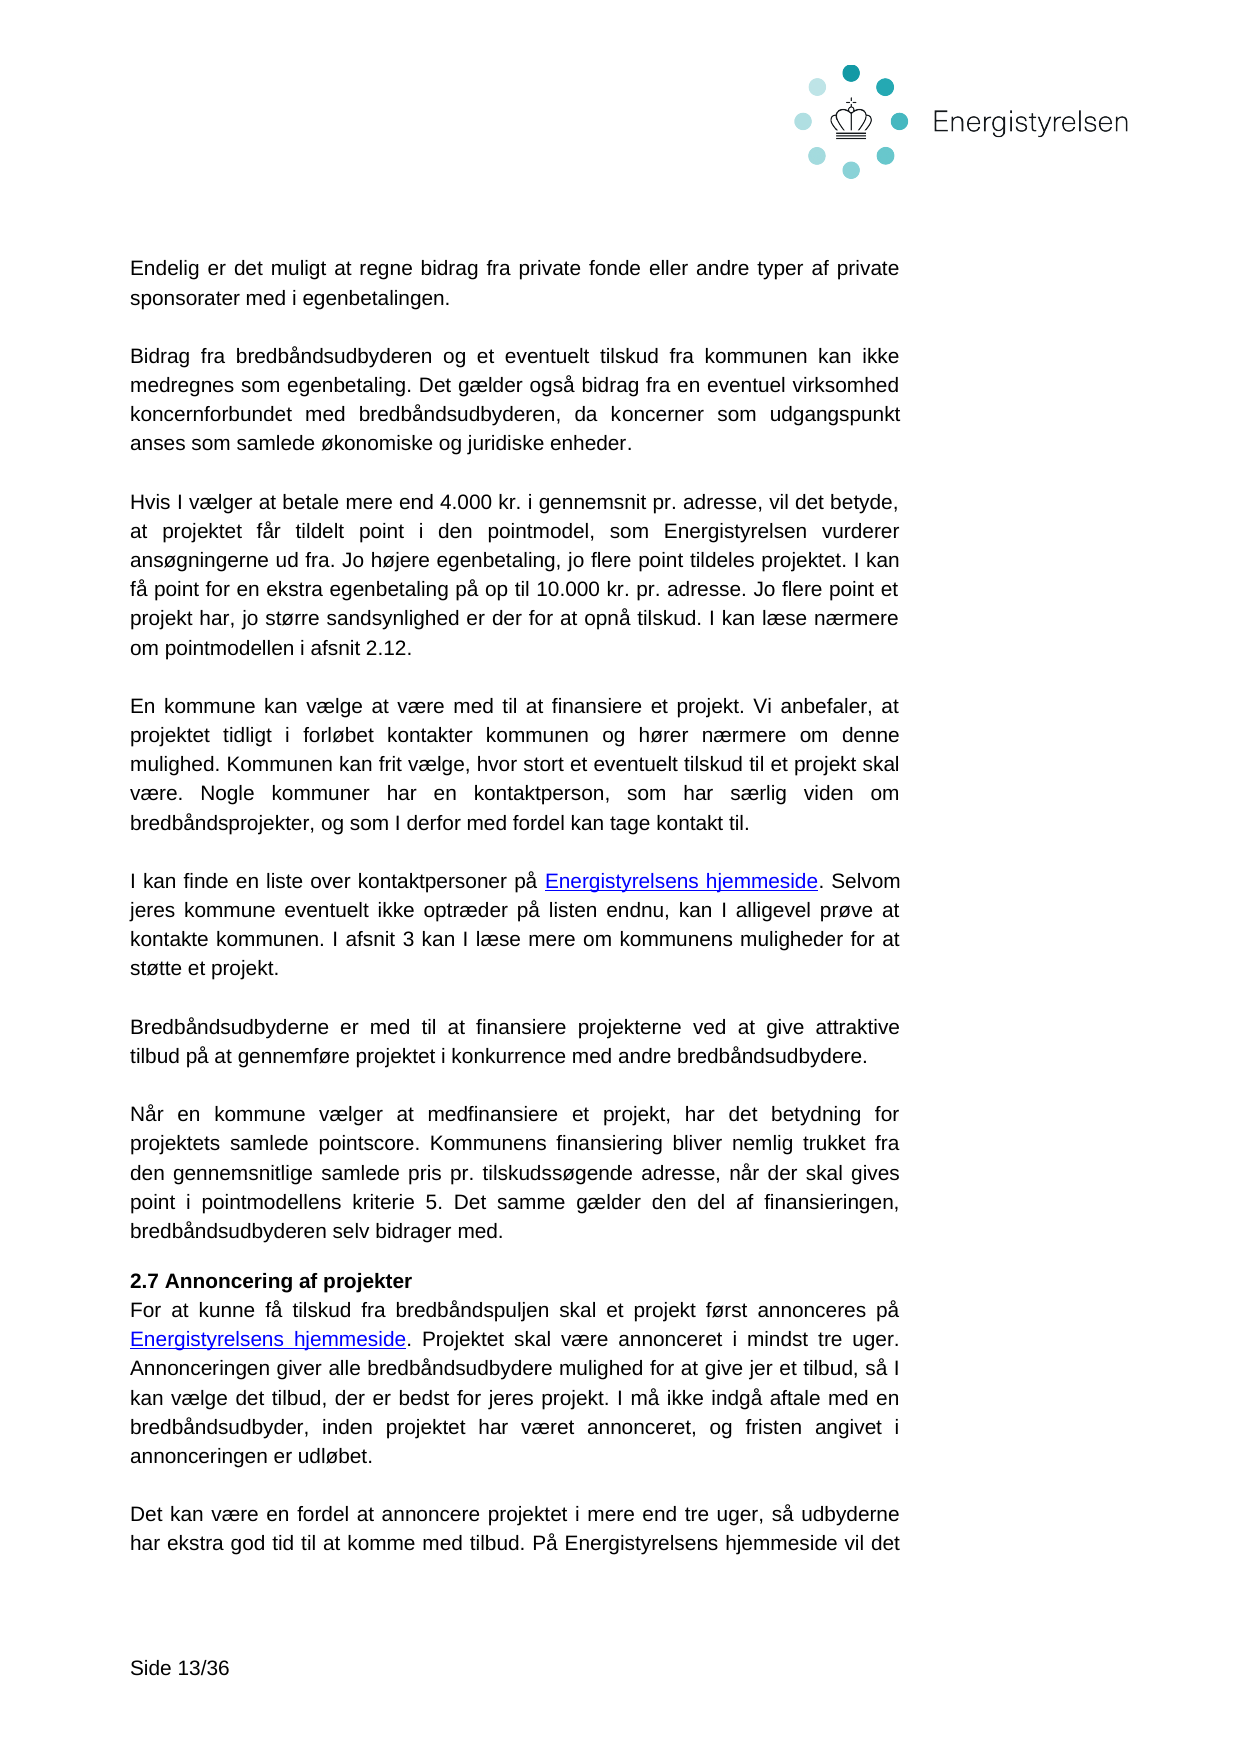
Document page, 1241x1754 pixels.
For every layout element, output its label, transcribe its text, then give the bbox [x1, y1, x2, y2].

text Hvis I vælger at betale mere end 4.000 kr. i gennemsnit pr. adresse, vil det betyde, at projektet får tildelt point i den pointmodel, som Energistyrelsen vurderer ansøgningerne ud fra. Jo højere egenbetaling, jo flere point tildeles projektet. I kan få point for en ekstra egenbetaling på op til 10.000 kr. pr. adresse. Jo flere point et projekt har, jo større sandsynlighed er der for at opnå tilskud. I kan læse nærmere om pointmodellen i afsnit 2.12. [130, 484, 901, 659]
text I kan finde en liste over kontaktpersoner på Energistyrelsens hjemmeside. Selvom jeres kommune eventuelt ikke optræder på listen endnu, kan I alligevel prøve at kontakte kommunen. I afsnit 3 kan I læse mere om kommunens muligheder for at støtte et projekt. [130, 863, 901, 980]
text Når en kommune vælger at medfinansiere et projekt, har det betydning for projektets samlede pointscore. Kommunens finansiering bliver nemlig trukket fra den gennemsnitlige samlede pris pr. tilskudssøgende adresse, når der skal gives point i pointmodellens kriterie 5. Det samme gælder den del af finansieringen, bredbåndsudbyderen selv bidrager med. [130, 1097, 901, 1243]
picture [794, 65, 1130, 179]
text Bidrag fra bredbåndsudbyderen og et eventuelt tilskud fra kommunen kan ikke medregnes som egenbetaling. Det gælder også bidrag fra en eventuel virksomhed koncernforbundet med bredbåndsudbyderen, da koncerner som udgangspunkt anses som samlede økonomiske og juridiske enheder. [130, 338, 901, 455]
text Endelig er det muligt at regne bidrag fra private fonde eller andre typer af private sponsorater med i egenbetalingen. [130, 251, 901, 309]
text En kommune kan vælge at være med til at finansiere et projekt. Vi anbefaler, at projektet tidligt i forløbet kontakter kommunen og hører nærmere om denne mulighed. Kommunen kan frit vælge, hvor stort et eventuelt tilskud til et projekt skal være. Nogle kommuner har en kontaktperson, som har særlig viden om bredbåndsprojekter, og som I derfor med fordel kan tage kontakt til. [130, 688, 901, 834]
text For at kunne få tilskud fra bredbåndspuljen skal et projekt først annonceres på Energistyrelsens hjemmeside. Projektet skal være annonceret i mindst tre uger. Annonceringen giver alle bredbåndsudbydere mulighed for at give jer et tilbud, så I kan vælge det tilbud, der er bedst for jeres projekt. I må ikke indgå aftale med en bredbåndsudbyder, inden projektet har været annonceret, og fristen angivet i annonceringen er udløbet. [130, 1293, 901, 1468]
subtitle 2.7 Annoncering af projekter [130, 1263, 901, 1293]
text Bredbåndsudbyderne er med til at finansiere projekterne ved at give attraktive tilbud på at gennemføre projektet i konkurrence med andre bredbåndsudbydere. [130, 1009, 901, 1068]
